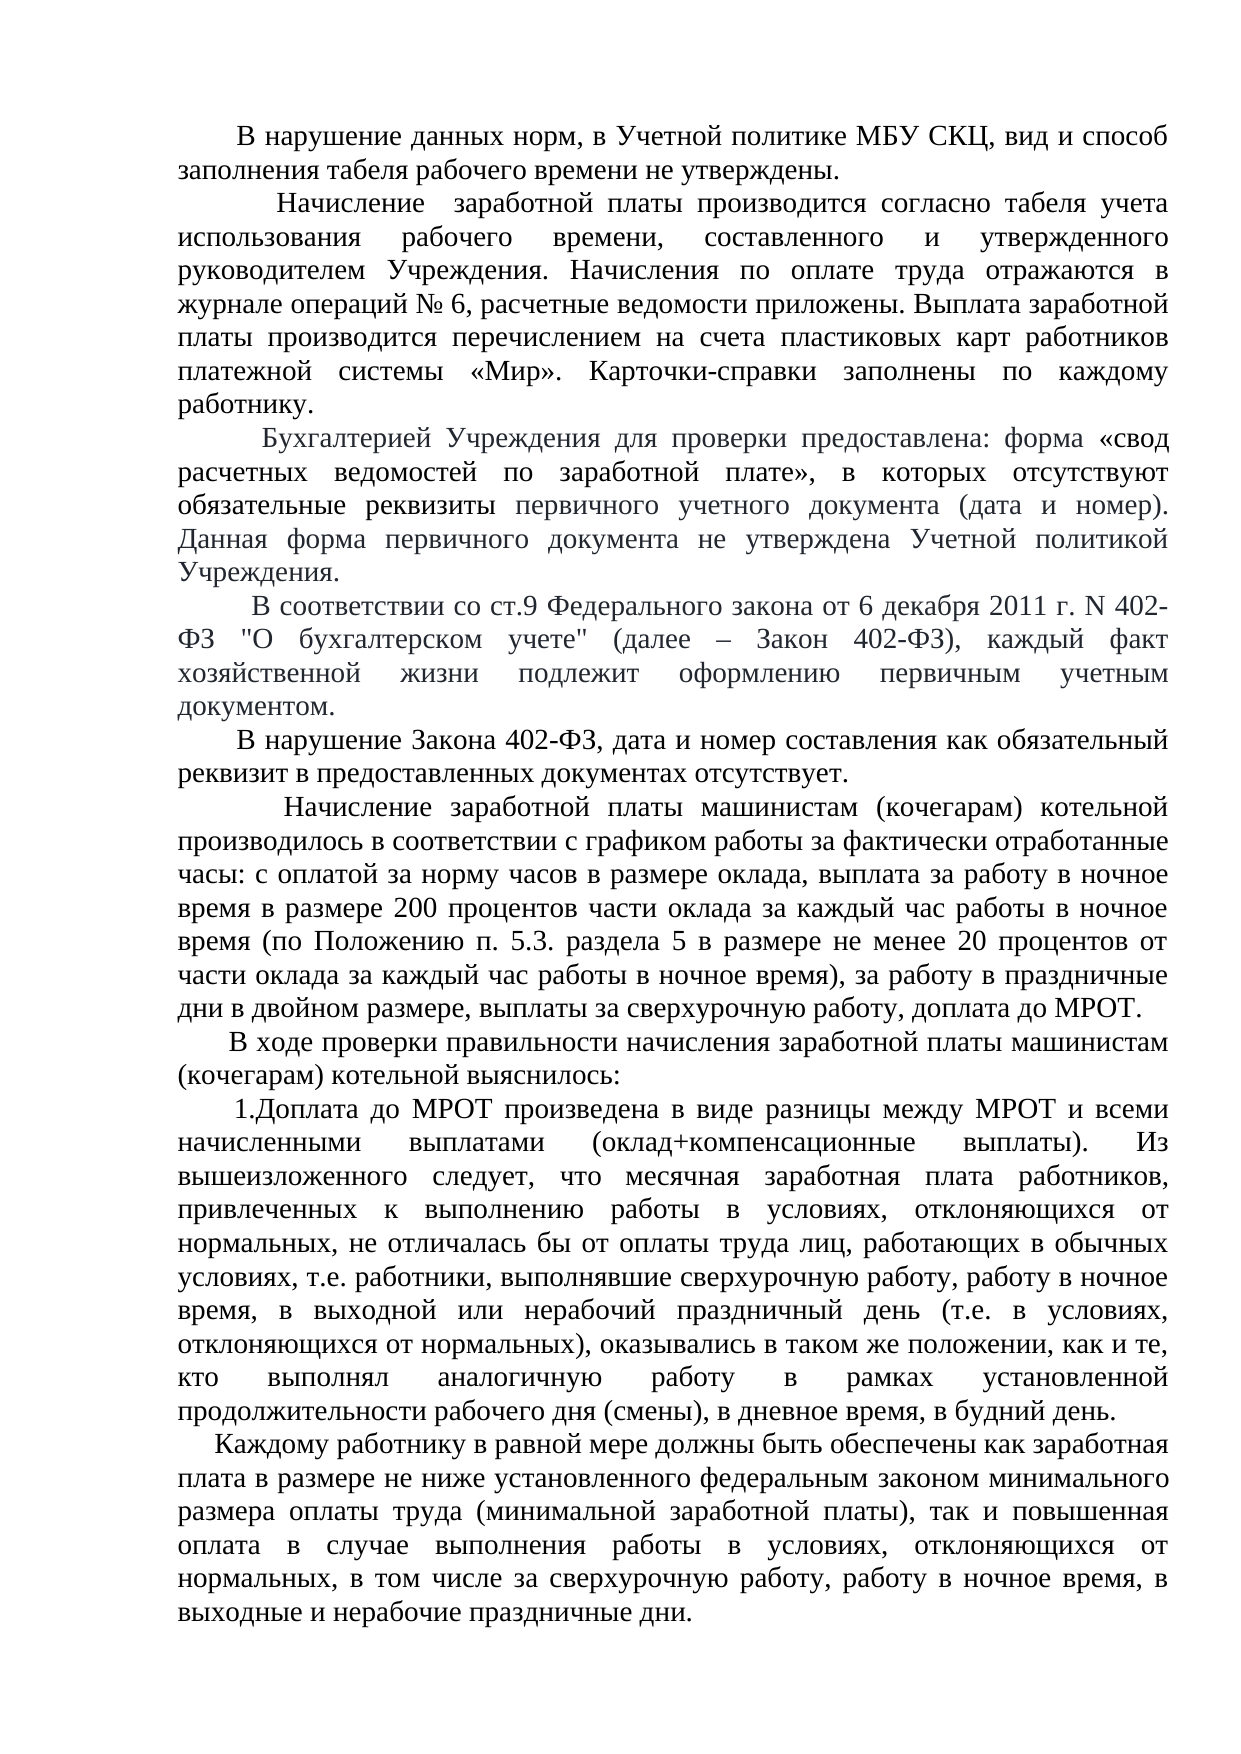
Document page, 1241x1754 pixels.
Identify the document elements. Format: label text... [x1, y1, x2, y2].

text В ходе проверки правильности начисления заработной платы машинистам (кочегарам) котельной выяснилось: [177, 1024, 1169, 1091]
text Каждому работнику в равной мере должны быть обеспечены как заработная плата в размере не ниже установленного федеральным законом минимального размера оплаты труда (минимальной заработной платы), так и повышенная оплата в случае выполнения работы в условиях, отклоняющихся от нормальных, в том числе за сверхурочную работу, работу в ночное время, в выходные и нерабочие праздничные дни. [177, 1426, 1169, 1628]
text Начисление заработной платы производится согласно табеля учета использования рабочего времени, составленного и утвержденного руководителем Учреждения. Начисления по оплате труда отражаются в журнале операций № 6, расчетные ведомости приложены. Выплата заработной платы производится перечислением на счета пластиковых карт работников платежной системы «Мир». Карточки-справки заполнены по каждому работнику. [177, 185, 1169, 420]
text В соответствии со ст.9 Федерального закона от 6 декабря 2011 г. N 402-ФЗ "О бухгалтерском учете" (далее – Закон 402-ФЗ), каждый факт хозяйственной жизни подлежит оформлению первичным учетным документом. [177, 588, 1169, 722]
text Начисление заработной платы машинистам (кочегарам) котельной производилось в соответствии с графиком работы за фактически отработанные часы: с оплатой за норму часов в размере оклада, выплата за работу в ночное время в размере 200 процентов части оклада за каждый час работы в ночное время (по Положению п. 5.3. раздела 5 в размере не менее 20 процентов от части оклада за каждый час работы в ночное время), за работу в праздничные дни в двойном размере, выплаты за сверхурочную работу, доплата до МРОТ. [177, 789, 1169, 1024]
text В нарушение данных норм, в Учетной политике МБУ СКЦ, вид и способ заполнения табеля рабочего времени не утверждены. [177, 118, 1169, 185]
text 1.Доплата до МРОТ произведена в виде разницы между МРОТ и всеми начисленными выплатами (оклад+компенсационные выплаты). Из вышеизложенного следует, что месячная заработная плата работников, привлеченных к выполнению работы в условиях, отклоняющихся от нормальных, не отличалась бы от оплаты труда лиц, работающих в обычных условиях, т.е. работники, выполнявшие сверхурочную работу, работу в ночное время, в выходной или нерабочий праздничный день (т.е. в условиях, отклоняющихся от нормальных), оказывались в таком же положении, как и те, кто выполнял аналогичную работу в рамках установленной продолжительности рабочего дня (смены), в дневное время, в будний день. [177, 1091, 1169, 1426]
text В нарушение Закона 402-ФЗ, дата и номер составления как обязательный реквизит в предоставленных документах отсутствует. [177, 722, 1169, 789]
text Бухгалтерией Учреждения для проверки предоставлена: форма «свод расчетных ведомостей по заработной плате», в которых отсутствуют обязательные реквизиты первичного учетного документа (дата и номер). Данная форма первичного документа не утверждена Учетной политикой Учреждения. [177, 420, 1169, 588]
